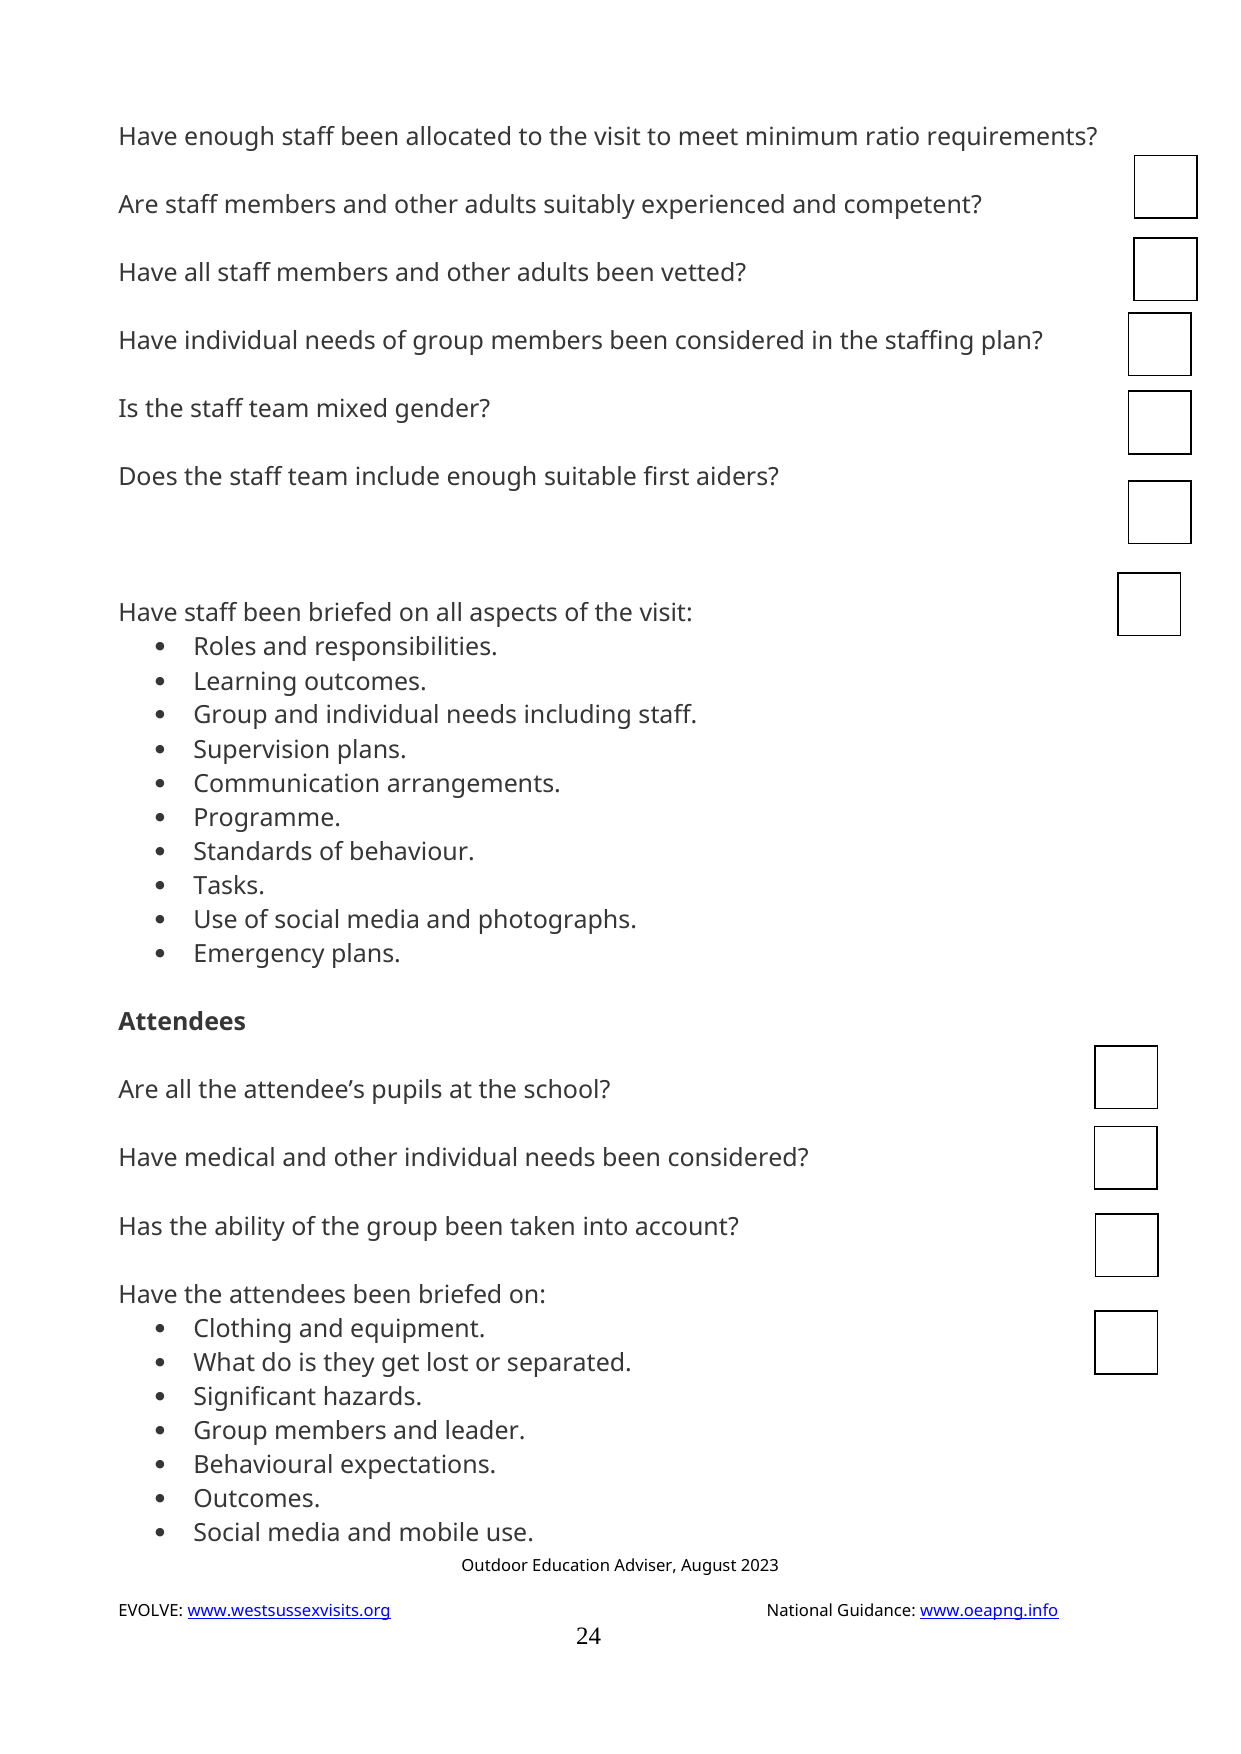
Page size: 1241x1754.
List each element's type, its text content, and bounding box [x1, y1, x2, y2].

list Group and individual needs including staff. [156, 697, 1122, 731]
text Have enough staff been allocated to the visit to meet minimum ratio requirements? [118, 118, 1122, 152]
list Roles and responsibilities. [156, 629, 1122, 663]
text Have individual needs of group members been considered in the staffing plan? [118, 322, 1122, 357]
list Supervision plans. [156, 731, 1122, 765]
text Does the staff team include enough suitable first aiders? [118, 459, 1122, 493]
text Has the ability of the group been taken into account? [118, 1208, 1122, 1242]
list Behavioural expectations. [156, 1447, 1122, 1481]
list What do is they get lost or separated. [156, 1344, 1122, 1378]
list Learning outcomes. [156, 663, 1122, 697]
text Have all staff members and other adults been vetted? [118, 254, 1122, 288]
list Use of social media and photographs. [156, 902, 1122, 936]
text Is the staff team mixed gender? [118, 391, 1122, 425]
text Have medical and other individual needs been considered? [118, 1140, 1094, 1174]
list Tasks. [156, 867, 1122, 902]
text Are staff members and other adults suitably experienced and competent? [118, 186, 1122, 220]
text Attendees [118, 1004, 1122, 1038]
list Emergency plans. [156, 936, 1122, 970]
list Communication arrangements. [156, 765, 1122, 799]
text Have the attendees been briefed on: [118, 1276, 1122, 1310]
list Social media and mobile use. [156, 1515, 1122, 1549]
list Outcomes. [156, 1481, 1122, 1515]
list Group members and leader. [156, 1412, 1122, 1447]
list Significant hazards. [156, 1378, 1122, 1412]
list Standards of behaviour. [156, 833, 1122, 867]
text Are all the attendee’s pupils at the school? [118, 1072, 1094, 1106]
list Programme. [156, 799, 1122, 833]
list Clothing and equipment. [156, 1310, 1094, 1344]
text Have staff been briefed on all aspects of the visit: [118, 595, 1117, 629]
